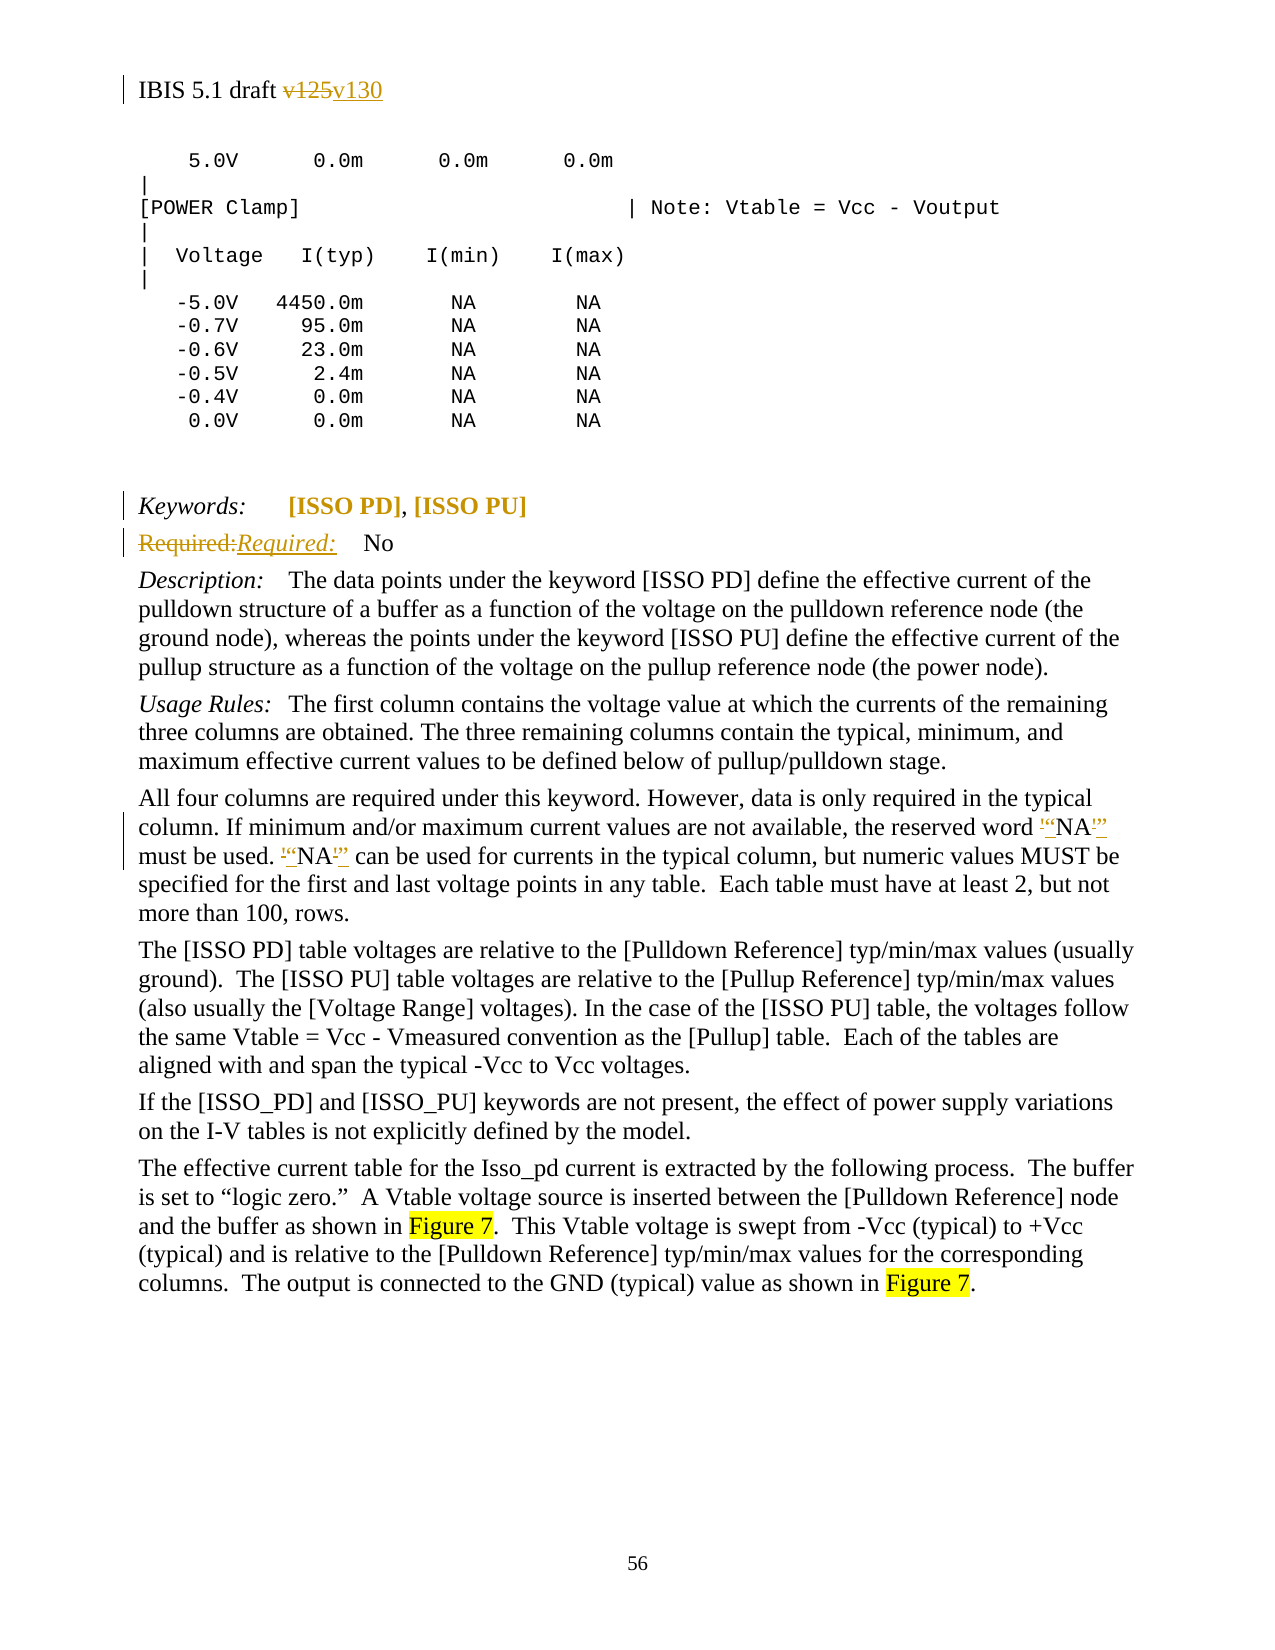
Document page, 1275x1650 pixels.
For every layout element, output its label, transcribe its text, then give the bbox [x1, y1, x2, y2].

text No [138, 528, 1137, 557]
text | [138, 221, 1137, 244]
text -0.6V 23.0m NA NA [138, 339, 1137, 363]
text -0.4V 0.0m NA NA [138, 386, 1137, 410]
text 5.0V 0.0m 0.0m 0.0m [138, 150, 1137, 174]
text Keywords: [ISSO PD], [ISSO PU] [138, 491, 1137, 520]
text The [ISSO PD] table voltages are relative to the [Pulldown Reference] typ/min/max values (usually ground). The [ISSO PU] table voltages are relative to the [Pullup Reference] typ/min/max values (also usually the [Voltage Range] voltages). In the case of the [ISSO PU] table, the voltages follow the same Vtable = Vcc - Vmeasured convention as the [Pullup] table. Each of the tables are aligned with and span the typical -Vcc to Vcc voltages. [138, 935, 1137, 1079]
text 0.0V 0.0m NA NA [138, 410, 1137, 434]
text Description: The data points under the keyword [ISSO PD] define the effective current of the pulldown structure of a buffer as a function of the voltage on the pulldown reference node (the ground node), whereas the points under the keyword [ISSO PU] define the effective current of the pullup structure as a function of the voltage on the pullup reference node (the power node). [138, 565, 1137, 680]
text -5.0V 4450.0m NA NA [138, 292, 1137, 316]
text All four columns are required under this keyword. However, data is only required in the typical column. If minimum and/or maximum current values are not available, the reserved word NA must be used. NA can be used for currents in the typical column, but numeric values MUST be specified for the first and last voltage points in any table. Each table must have at least 2, but not more than 100, rows. [138, 783, 1137, 927]
text | [138, 268, 1137, 292]
text -0.5V 2.4m NA NA [138, 363, 1137, 386]
text [POWER Clamp] | Note: Vtable = Vcc - Voutput [138, 197, 1137, 221]
text If the [ISSO_PD] and [ISSO_PU] keywords are not present, the effect of power supply variations on the I-V tables is not explicitly defined by the model. [138, 1087, 1137, 1145]
text Usage Rules: The first column contains the voltage value at which the currents of the remaining three columns are obtained. The three remaining columns contain the typical, minimum, and maximum effective current values to be defined below of pullup/pulldown stage. [138, 689, 1137, 775]
text -0.7V 95.0m NA NA [138, 316, 1137, 339]
text | Voltage I(typ) I(min) I(max) [138, 244, 1137, 268]
text | [138, 174, 1137, 197]
text The effective current table for the Isso_pd current is extracted by the following process. The buffer is set to “logic zero.” A Vtable voltage source is inserted between the [Pulldown Reference] node and the buffer as shown in Figure 7. This Vtable voltage is swept from -Vcc (typical) to +Vcc (typical) and is relative to the [Pulldown Reference] typ/min/max values for the corresponding columns. The output is connected to the GND (typical) value as shown in Figure 7. [138, 1153, 1137, 1297]
